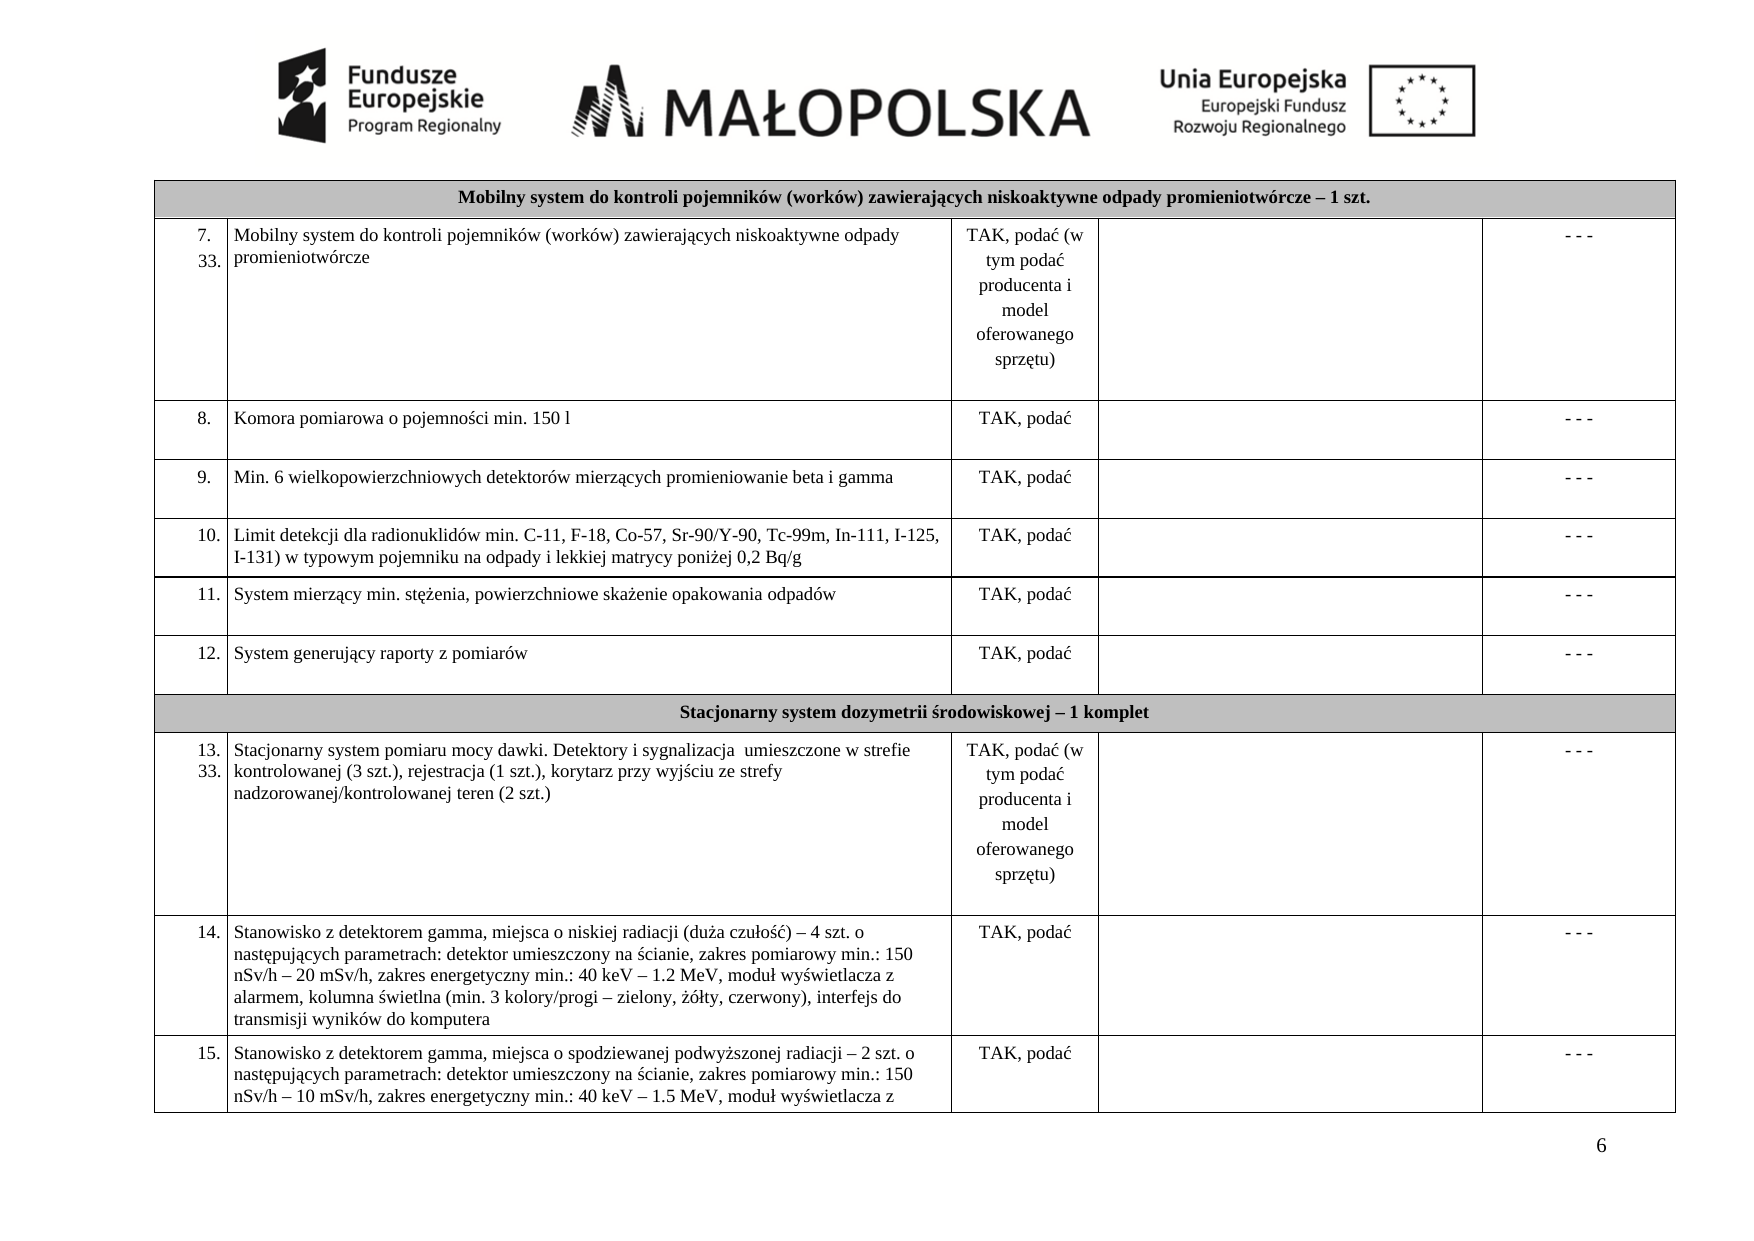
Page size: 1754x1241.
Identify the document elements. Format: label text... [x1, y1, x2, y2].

table_cell [155, 636, 227, 694]
table_cell TAK, podać (w tym podać producenta i model oferowanego sprzętu) [952, 219, 1098, 400]
table_cell [1099, 916, 1482, 1035]
table_cell - - - [1483, 636, 1675, 694]
table_cell - - - [1483, 733, 1675, 914]
table_cell Limit detekcji dla radionuklidów min. C-11, F-18, Co-57, Sr-90/Y-90, Tc-99m, In-111, I-125, I-131) w typowym pojemniku na odpady i lekkiej matrycy poniżej 0,2 Bq/g [228, 519, 951, 576]
table_cell [1099, 460, 1482, 518]
table_cell - - - [1483, 1036, 1675, 1112]
table_cell 33. [155, 219, 227, 400]
table_cell [1099, 636, 1482, 694]
table_cell TAK, podać [952, 578, 1098, 635]
table_cell [155, 578, 227, 635]
table_cell Stacjonarny system pomiaru mocy dawki. Detektory i sygnalizacja umieszczone w strefie kontrolowanej (3 szt.), rejestracja (1 szt.), korytarz przy wyjściu ze strefy nadzorowanej/kontrolowanej teren (2 szt.) [228, 733, 951, 914]
table_cell [155, 519, 227, 576]
table_cell TAK, podać [952, 401, 1098, 459]
picture [255, 25, 1499, 167]
table_cell [155, 460, 227, 518]
table_cell [1099, 733, 1482, 914]
table_cell Komora pomiarowa o pojemności min. 150 l [228, 401, 951, 459]
table_cell TAK, podać [952, 636, 1098, 694]
table_cell TAK, podać [952, 460, 1098, 518]
table_cell 33. [155, 733, 227, 914]
table_cell Mobilny system do kontroli pojemników (worków) zawierających niskoaktywne odpady promieniotwórcze [228, 219, 951, 400]
table_cell [155, 916, 227, 1035]
table_cell [1099, 578, 1482, 635]
table_cell TAK, podać [952, 1036, 1098, 1112]
table_cell - - - [1483, 916, 1675, 1035]
table_cell Stanowisko z detektorem gamma, miejsca o niskiej radiacji (duża czułość) – 4 szt. o następujących parametrach: detektor umieszczony na ścianie, zakres pomiarowy min.: 150 nSv/h – 20 mSv/h, zakres energetyczny min.: 40 keV – 1.2 MeV, moduł wyświetlacza z alarmem, kolumna świetlna (min. 3 kolory/progi – zielony, żółty, czerwony), interfejs do transmisji wyników do komputera [228, 916, 951, 1035]
table_cell [1099, 1036, 1482, 1112]
table_cell - - - [1483, 219, 1675, 400]
table_cell [155, 1036, 227, 1112]
table_cell [1099, 219, 1482, 400]
table_cell System generujący raporty z pomiarów [228, 636, 951, 694]
table_cell [1099, 519, 1482, 576]
table_cell Mobilny system do kontroli pojemników (worków) zawierających niskoaktywne odpady promieniotwórcze – 1 szt. [155, 181, 1675, 217]
table_cell TAK, podać (w tym podać producenta i model oferowanego sprzętu) [952, 733, 1098, 914]
table_cell TAK, podać [952, 916, 1098, 1035]
table_cell [1099, 401, 1482, 459]
table_cell Min. 6 wielkopowierzchniowych detektorów mierzących promieniowanie beta i gamma [228, 460, 951, 518]
table_cell - - - [1483, 578, 1675, 635]
table_cell - - - [1483, 519, 1675, 576]
table_cell Stacjonarny system dozymetrii środowiskowej – 1 komplet [155, 695, 1675, 732]
table_cell - - - [1483, 460, 1675, 518]
table_cell - - - [1483, 401, 1675, 459]
table_cell System mierzący min. stężenia, powierzchniowe skażenie opakowania odpadów [228, 578, 951, 635]
table_cell TAK, podać [952, 519, 1098, 576]
table_cell [155, 401, 227, 459]
